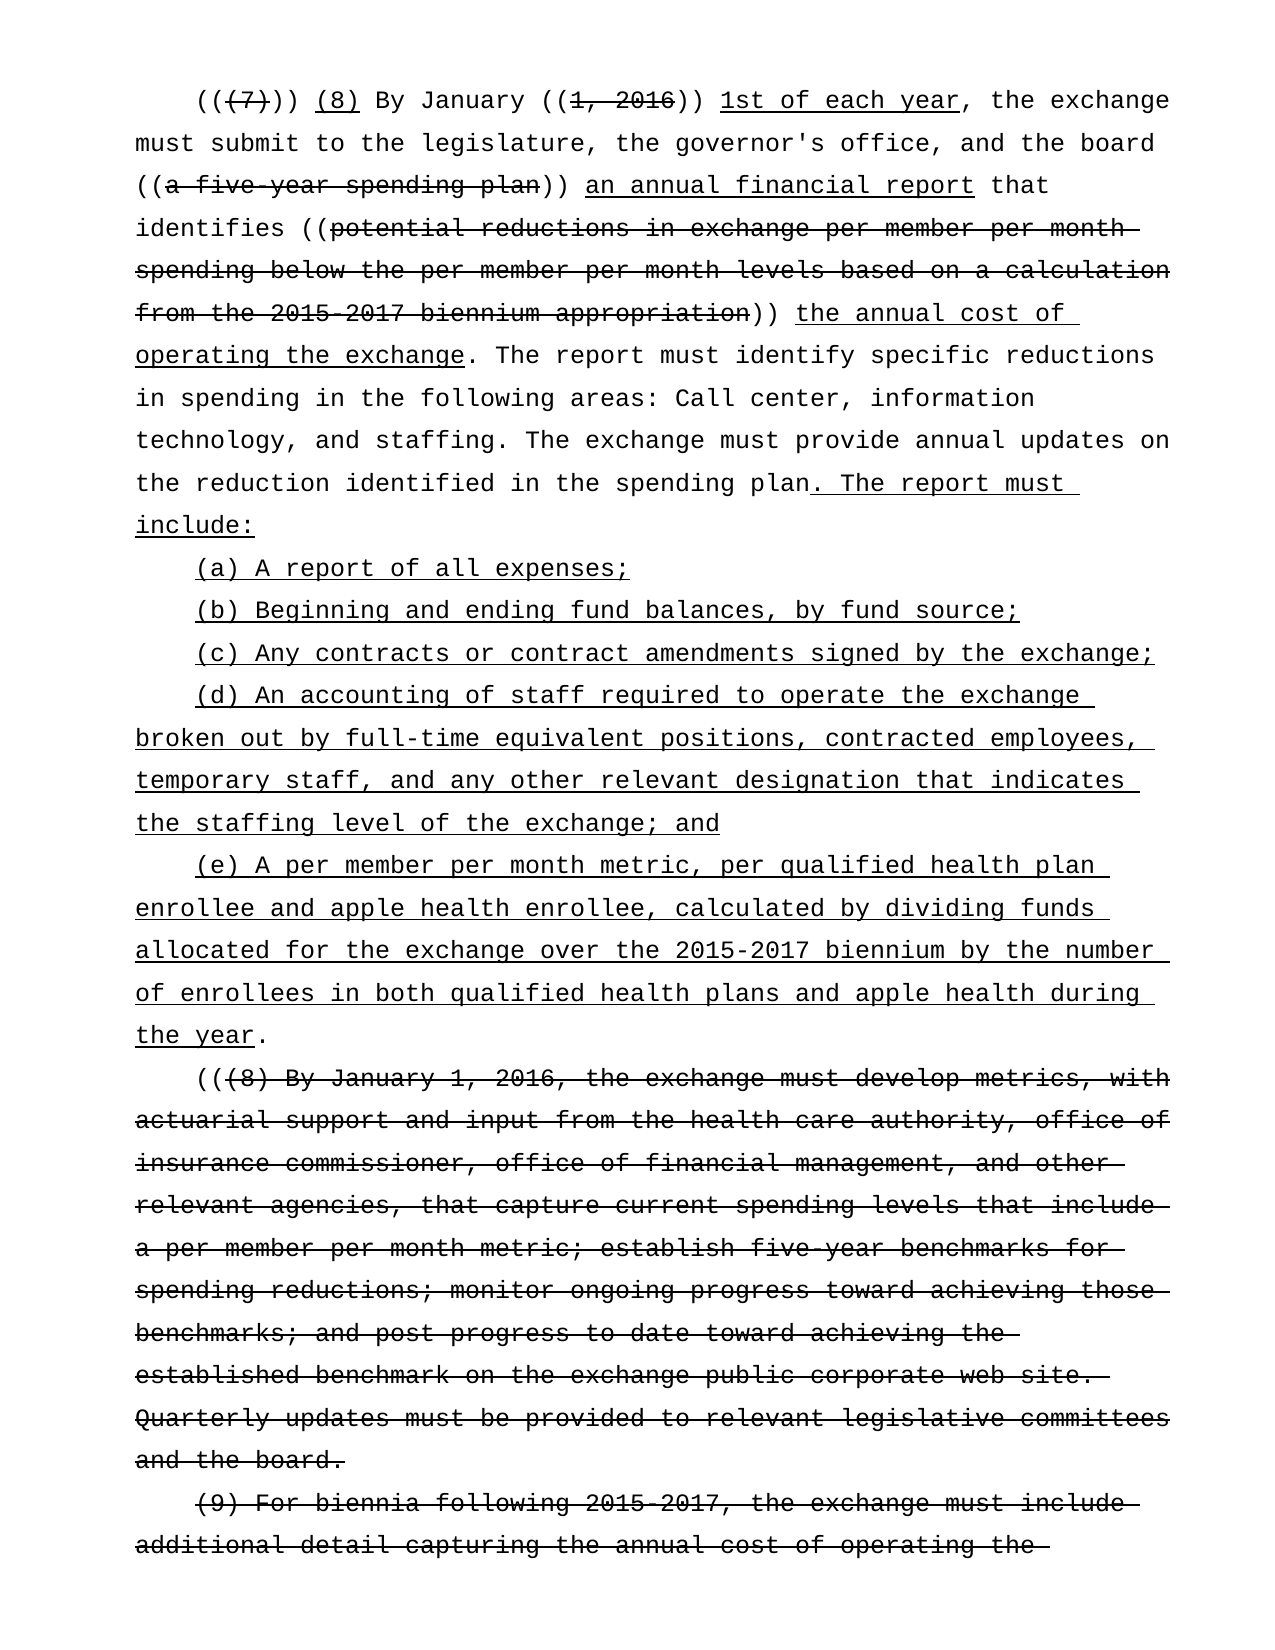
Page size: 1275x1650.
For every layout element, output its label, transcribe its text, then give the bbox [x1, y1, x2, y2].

text (d) An accounting of staff required to operate the exchange broken out by full-time equivalent positions, contracted employees, temporary staff, and any other relevant designation that indicates the staffing level of the exchange; and [135, 670, 1170, 840]
text (((7))) (8) By January ((1, 2016)) 1st of each year, the exchange must submit to the legislature, the governor's office, and the board ((a five-year spending plan)) an annual financial report that identifies ((potential reductions in exchange per member per month spending below the per member per month levels based on a calculation from the 2015-2017 biennium appropriation)) the annual cost of operating the exchange. The report must identify specific reductions in spending in the following areas: Call center, information technology, and staffing. The exchange must provide annual updates on the reduction identified in the spending plan. The report must include: [135, 75, 1170, 271]
text (((7))) (8) By January ((1, 2016)) 1st of each year, the exchange must submit to the legislature, the governor's office, and the board ((a five-year spending plan)) an annual financial report that identifies ((potential reductions in exchange per member per month spending below the per member per month levels based on a calculation from the 2015-2017 biennium appropriation)) the annual cost of operating the exchange. The report must identify specific reductions in spending in the following areas: Call center, information technology, and staffing. The exchange must provide annual updates on the reduction identified in the spending plan. The report must include: [135, 273, 1170, 542]
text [135, 1477, 1170, 1562]
text (((8) By January 1, 2016, the exchange must develop metrics, with actuarial support and input from the health care authority, office of insurance commissioner, office of financial management, and other relevant agencies, that capture current spending levels that include a per member per month metric; establish five-year benchmarks for spending reductions; monitor ongoing progress toward achieving those benchmarks; and post progress to date toward achieving the established benchmark on the exchange public corporate web site. Quarterly updates must be provided to relevant legislative committees and the board. [135, 1293, 1170, 1419]
text (((8) By January 1, 2016, the exchange must develop metrics, with actuarial support and input from the health care authority, office of insurance commissioner, office of financial management, and other relevant agencies, that capture current spending levels that include a per member per month metric; establish five-year benchmarks for spending reductions; monitor ongoing progress toward achieving those benchmarks; and post progress to date toward achieving the established benchmark on the exchange public corporate web site. Quarterly updates must be provided to relevant legislative committees and the board. [135, 1052, 1170, 1121]
text (a) A report of all expenses; [135, 542, 1170, 585]
text (((8) By January 1, 2016, the exchange must develop metrics, with actuarial support and input from the health care authority, office of insurance commissioner, office of financial management, and other relevant agencies, that capture current spending levels that include a per member per month metric; establish five-year benchmarks for spending reductions; monitor ongoing progress toward achieving those benchmarks; and post progress to date toward achieving the established benchmark on the exchange public corporate web site. Quarterly updates must be provided to relevant legislative committees and the board. [135, 1421, 1170, 1477]
text (b) Beginning and ending fund balances, by fund source; [135, 585, 1170, 627]
text (e) A per member per month metric, per qualified health plan enrollee and apple health enrollee, calculated by dividing funds allocated for the exchange over the 2015-2017 biennium by the number of enrollees in both qualified health plans and apple health during the year. [135, 963, 1170, 1052]
text (((8) By January 1, 2016, the exchange must develop metrics, with actuarial support and input from the health care authority, office of insurance commissioner, office of financial management, and other relevant agencies, that capture current spending levels that include a per member per month metric; establish five-year benchmarks for spending reductions; monitor ongoing progress toward achieving those benchmarks; and post progress to date toward achieving the established benchmark on the exchange public corporate web site. Quarterly updates must be provided to relevant legislative committees and the board. [135, 1123, 1170, 1206]
text (e) A per member per month metric, per qualified health plan enrollee and apple health enrollee, calculated by dividing funds allocated for the exchange over the 2015-2017 biennium by the number of enrollees in both qualified health plans and apple health during the year. [135, 840, 1170, 961]
text (c) Any contracts or contract amendments signed by the exchange; [135, 627, 1170, 670]
text (((8) By January 1, 2016, the exchange must develop metrics, with actuarial support and input from the health care authority, office of insurance commissioner, office of financial management, and other relevant agencies, that capture current spending levels that include a per member per month metric; establish five-year benchmarks for spending reductions; monitor ongoing progress toward achieving those benchmarks; and post progress to date toward achieving the established benchmark on the exchange public corporate web site. Quarterly updates must be provided to relevant legislative committees and the board. [135, 1208, 1170, 1291]
